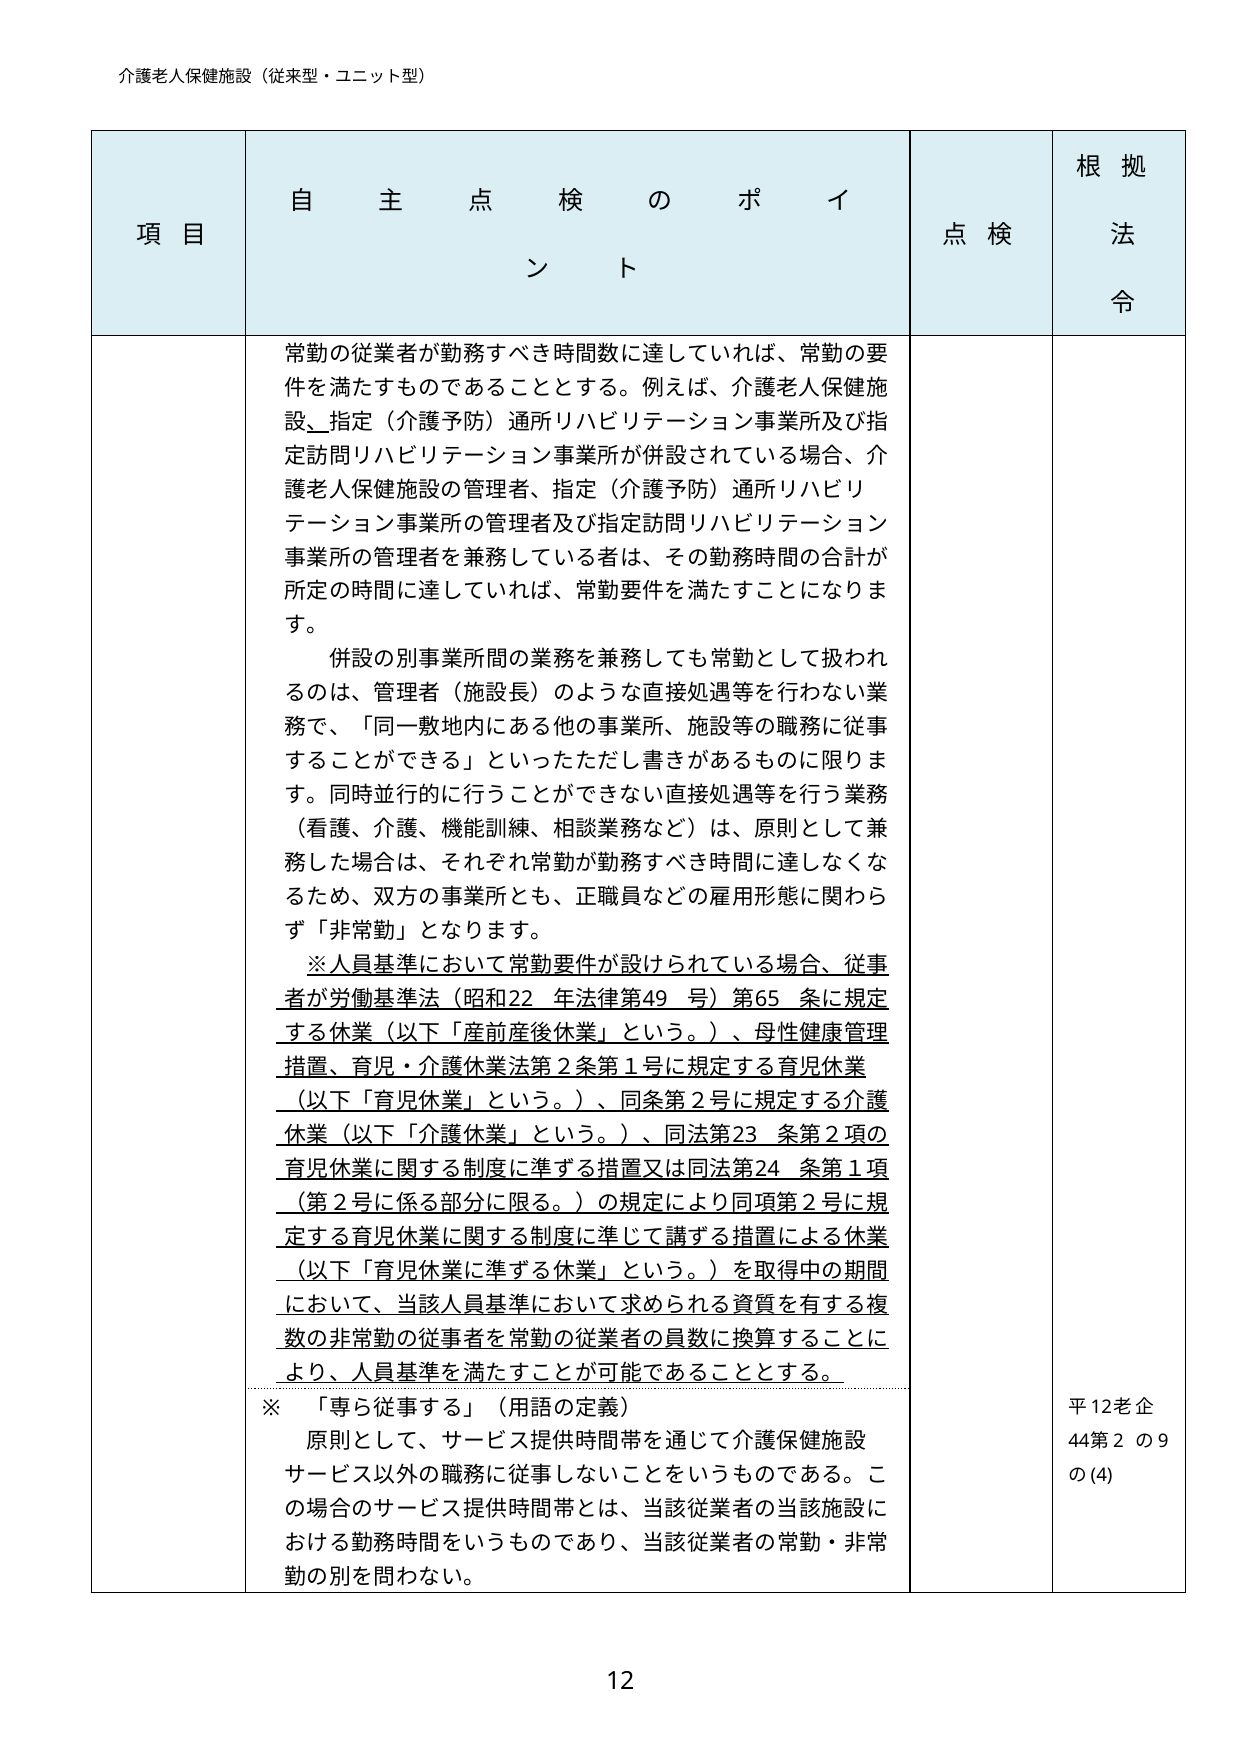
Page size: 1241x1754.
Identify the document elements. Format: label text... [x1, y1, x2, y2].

table_header 項目 [92, 131, 245, 335]
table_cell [246, 336, 909, 1387]
table_cell [911, 336, 1052, 1387]
table_cell [911, 1388, 1052, 1592]
table_header 点検 [911, 131, 1052, 335]
table_header 根拠法令 [1053, 131, 1185, 335]
table_header 自 主 点 検 の ポ イ ン ト [246, 131, 909, 335]
table_cell ※ 「専ら従事する」（用語の定義） 原則として、サービス提供時間帯を通じて介護保健施設サービス以外の職務に従事しないことをいうものである。この場合のサービス提供時間帯とは、当該従業者の当該施設における勤務時間をいうものであり、当該従業者の常勤・非常勤の別を問わない。 [246, 1388, 909, 1592]
table_cell [1053, 336, 1185, 1387]
table_cell [92, 336, 245, 1387]
table_cell 平12老企44第2の9の(4) [1053, 1388, 1185, 1592]
table_cell [92, 1388, 245, 1592]
